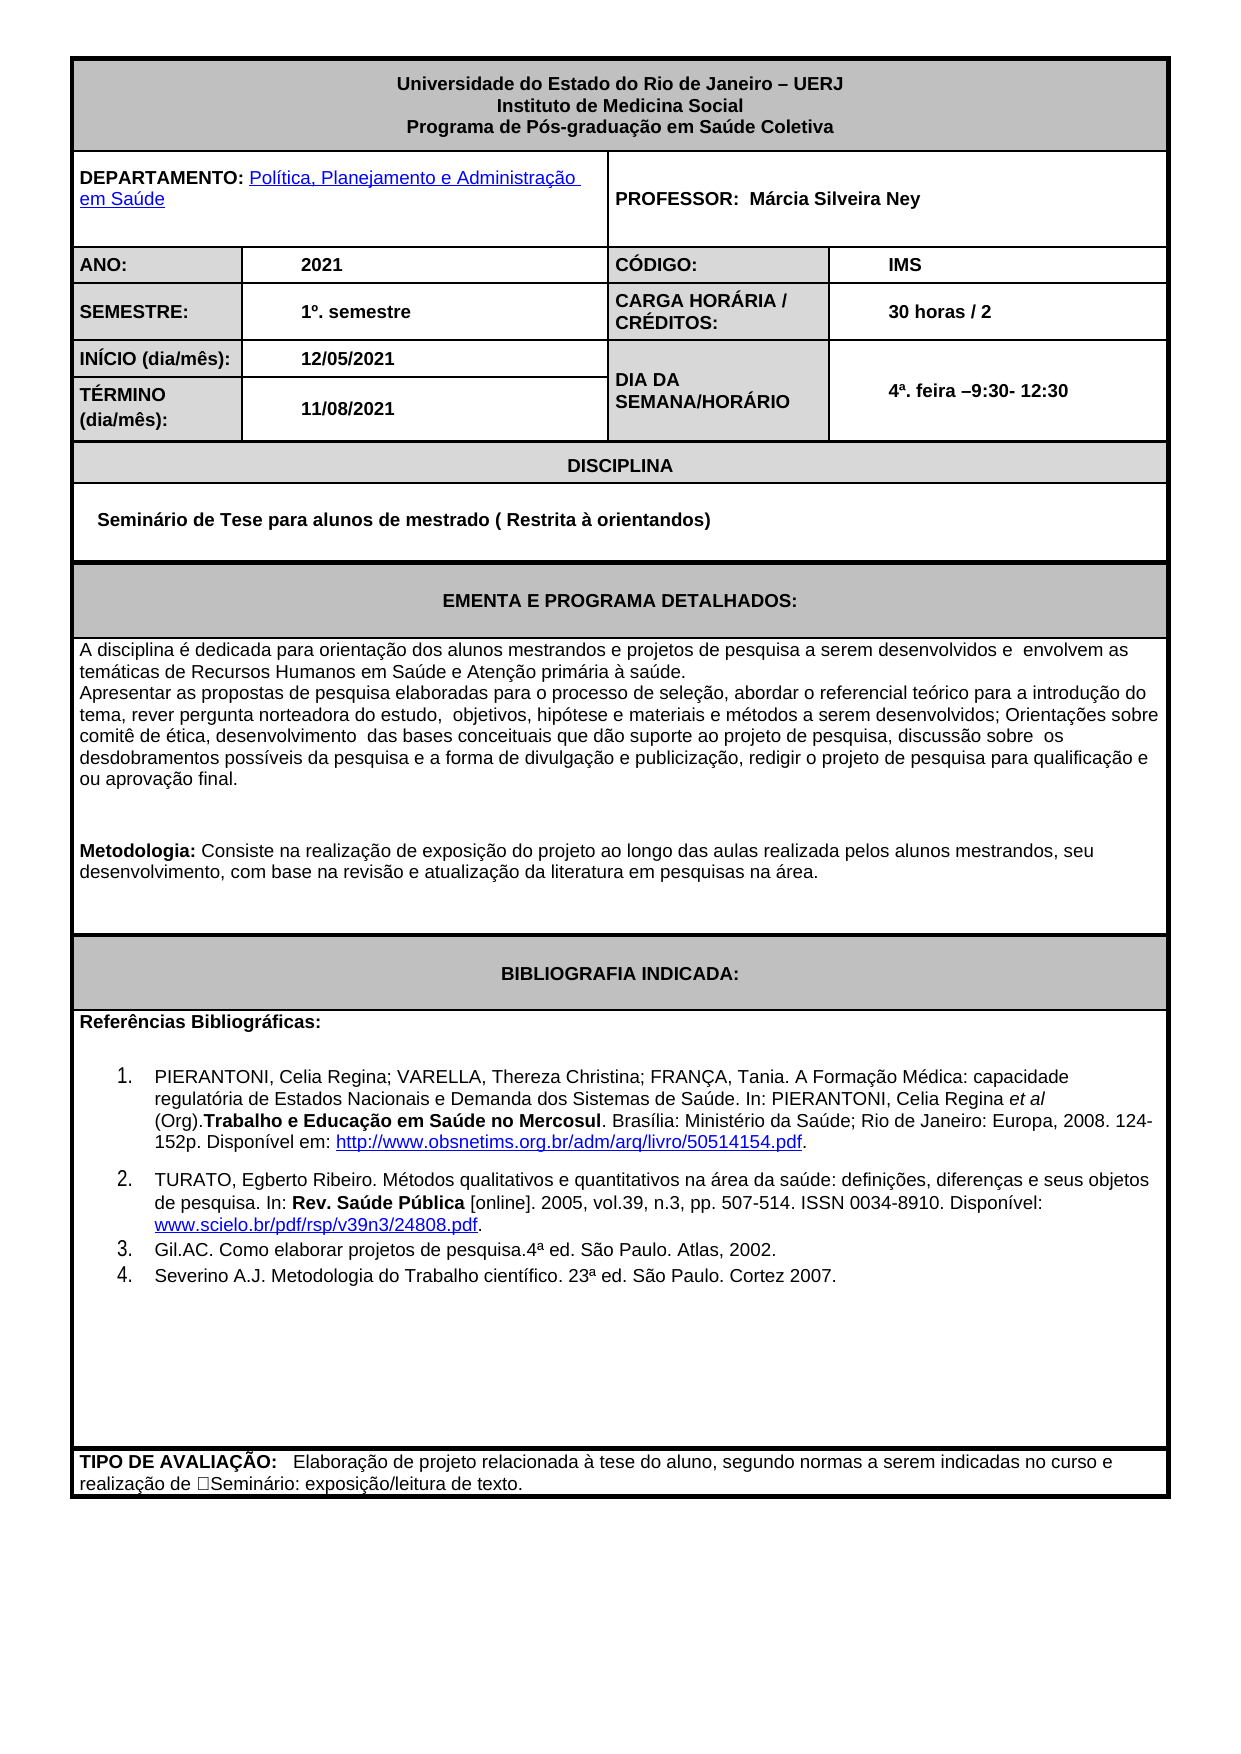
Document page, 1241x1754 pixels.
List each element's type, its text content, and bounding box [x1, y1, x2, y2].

table_cell TÉRMINO (dia/mês): [74, 378, 241, 440]
table_cell A disciplina é dedicada para orientação dos alunos mestrandos e projetos de pesquisa a serem desenvolvidos e envolvem as temáticas de Recursos Humanos em Saúde e Atenção primária à saúde. Apresentar as propostas de pesquisa elaboradas para o processo de seleção, abordar o referencial teórico para a introdução do tema, rever pergunta norteadora do estudo, objetivos, hipótese e materiais e métodos a serem desenvolvidos; Orientações sobre comitê de ética, desenvolvimento das bases conceituais que dão suporte ao projeto de pesquisa, discussão sobre os desdobramentos possíveis da pesquisa e a forma de divulgação e publicização, redigir o projeto de pesquisa para qualificação e ou aprovação final. Metodologia: Consiste na realização de exposição do projeto ao longo das aulas realizada pelos alunos mestrandos, seu desenvolvimento, com base na revisão e atualização da literatura em pesquisas na área. [74, 639, 1166, 932]
table_cell IMS [830, 248, 1166, 282]
table_cell DEPARTAMENTO: Política, Planejamento e Administração em Saúde [74, 152, 607, 246]
table_cell Seminário de Tese para alunos de mestrado ( Restrita à orientandos) [74, 484, 1166, 560]
table_cell BIBLIOGRAFIA INDICADA: [74, 937, 1166, 1009]
table_cell INÍCIO (dia/mês): [74, 341, 241, 376]
table_cell 2021 [243, 248, 607, 282]
table_cell 12/05/2021 [243, 341, 607, 376]
table_cell PROFESSOR: Márcia Silveira Ney [609, 152, 1166, 246]
table_cell 30 horas / 2 [830, 284, 1166, 339]
table_cell 4ª. feira –9:30- 12:30 [830, 341, 1166, 440]
table_cell DIA DA SEMANA/HORÁRIO [609, 341, 828, 440]
table_cell 1º. semestre [243, 284, 607, 339]
table_cell ANO: [74, 248, 241, 282]
table_cell DISCIPLINA [74, 443, 1166, 482]
table_cell SEMESTRE: [74, 284, 241, 339]
table_cell EMENTA E PROGRAMA DETALHADOS: [74, 565, 1166, 637]
table_cell Referências Bibliográficas: PIERANTONI, Celia Regina; VARELLA, Thereza Christina; FRANÇA, Tania. A Formação Médica: capacidade regulatória de Estados Nacionais e Demanda dos Sistemas de Saúde. In: PIERANTONI, Celia Regina et al (Org).Trabalho e Educação em Saúde no Mercosul. Brasília: Ministério da Saúde; Rio de Janeiro: Europa, 2008. 124-152p. Disponível em: http://www.obsnetims.org.br/adm/arq/livro/50514154.pdf. TURATO, Egberto Ribeiro. Métodos qualitativos e quantitativos na área da saúde: definições, diferenças e seus objetos de pesquisa. In: Rev. Saúde Pública [online]. 2005, vol.39, n.3, pp. 507-514. ISSN 0034-8910. Disponível: www.scielo.br/pdf/rsp/v39n3/24808.pdf. Gil.AC. Como elaborar projetos de pesquisa.4ª ed. São Paulo. Atlas, 2002. Severino A.J. Metodologia do Trabalho científico. 23ª ed. São Paulo. Cortez 2007. [74, 1011, 1166, 1446]
table_cell 11/08/2021 [243, 378, 607, 440]
table_cell TIPO DE AVALIAÇÃO: Elaboração de projeto relacionada à tese do aluno, segundo normas a serem indicadas no curso e realização de Seminário: exposição/leitura de texto. [74, 1451, 1166, 1494]
table_cell CÓDIGO: [609, 248, 828, 282]
table_cell CARGA HORÁRIA / CRÉDITOS: [609, 284, 828, 339]
table_header Universidade do Estado do Rio de Janeiro – UERJ Instituto de Medicina Social Programa de Pós-graduação em Saúde Coletiva [74, 61, 1166, 150]
